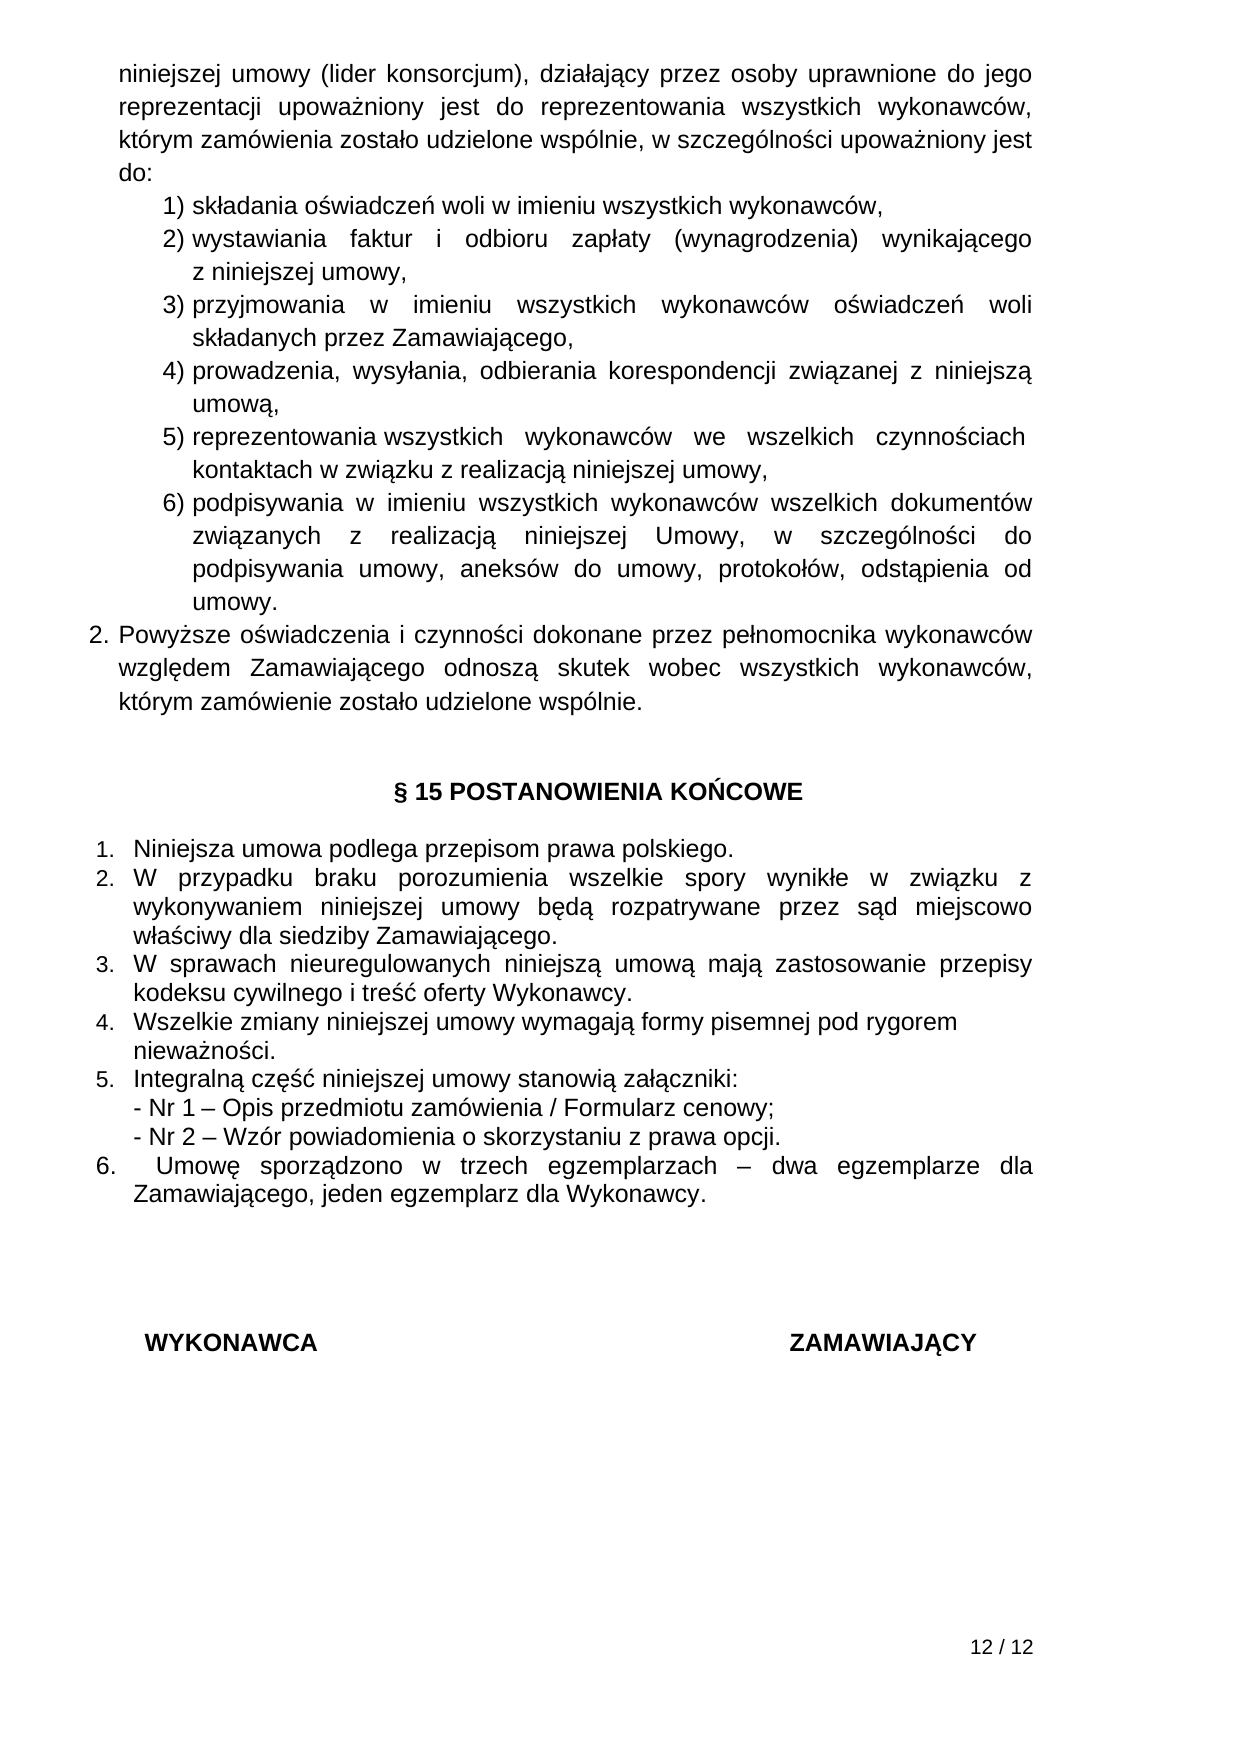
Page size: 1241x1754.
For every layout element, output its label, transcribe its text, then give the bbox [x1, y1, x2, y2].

list Powyższe oświadczenia i czynności dokonane przez pełnomocnika wykonawców względem Zamawiającego odnoszą skutek wobec wszystkich wykonawców, którym zamówienie zostało udzielone wspólnie. [89, 620, 1033, 715]
list składania oświadczeń woli w imieniu wszystkich wykonawców, [162, 191, 1033, 220]
list Integralną część niniejszej umowy stanowią załączniki: - Nr 1 – Opis przedmiotu zamówienia / Formularz cenowy; - Nr 2 – Wzór powiadomienia o skorzystaniu z prawa opcji. [96, 1064, 1033, 1151]
list prowadzenia, wysyłania, odbierania korespondencji związanej z niniejszą umową, [162, 356, 1033, 418]
list W sprawach nieuregulowanych niniejszą umową mają zastosowanie przepisy kodeksu cywilnego i treść oferty Wykonawcy. [96, 949, 1033, 1007]
list Wszelkie zmiany niniejszej umowy wymagają formy pisemnej pod rygorem nieważności. [96, 1007, 1033, 1064]
subtitle WYKONAWCA ZAMAWIAJĄCY [89, 1328, 1033, 1357]
text § 15 POSTANOWIENIA KOŃCOWE [164, 777, 1033, 806]
text 6. Umowę sporządzono w trzech egzemplarzach – dwa egzemplarze dla Zamawiającego, jeden egzemplarz dla Wykonawcy. [96, 1151, 1033, 1208]
list reprezentowania wszystkich wykonawców we wszelkich czynnościach kontaktach w związku z realizacją niniejszej umowy, [162, 422, 1033, 484]
list przyjmowania w imieniu wszystkich wykonawców oświadczeń woli składanych przez Zamawiającego, [162, 290, 1033, 352]
list W przypadku braku porozumienia wszelkie spory wynikłe w związku z wykonywaniem niniejszej umowy będą rozpatrywane przez sąd miejscowo właściwy dla siedziby Zamawiającego. [96, 863, 1033, 949]
list wystawiania faktur i odbioru zapłaty (wynagrodzenia) wynikającego z niniejszej umowy, [162, 224, 1033, 286]
list Niniejsza umowa podlega przepisom prawa polskiego. [96, 834, 1033, 863]
list podpisywania w imieniu wszystkich wykonawców wszelkich dokumentów związanych z realizacją niniejszej Umowy, w szczególności do podpisywania umowy, aneksów do umowy, protokołów, odstąpienia od umowy. [162, 488, 1033, 616]
